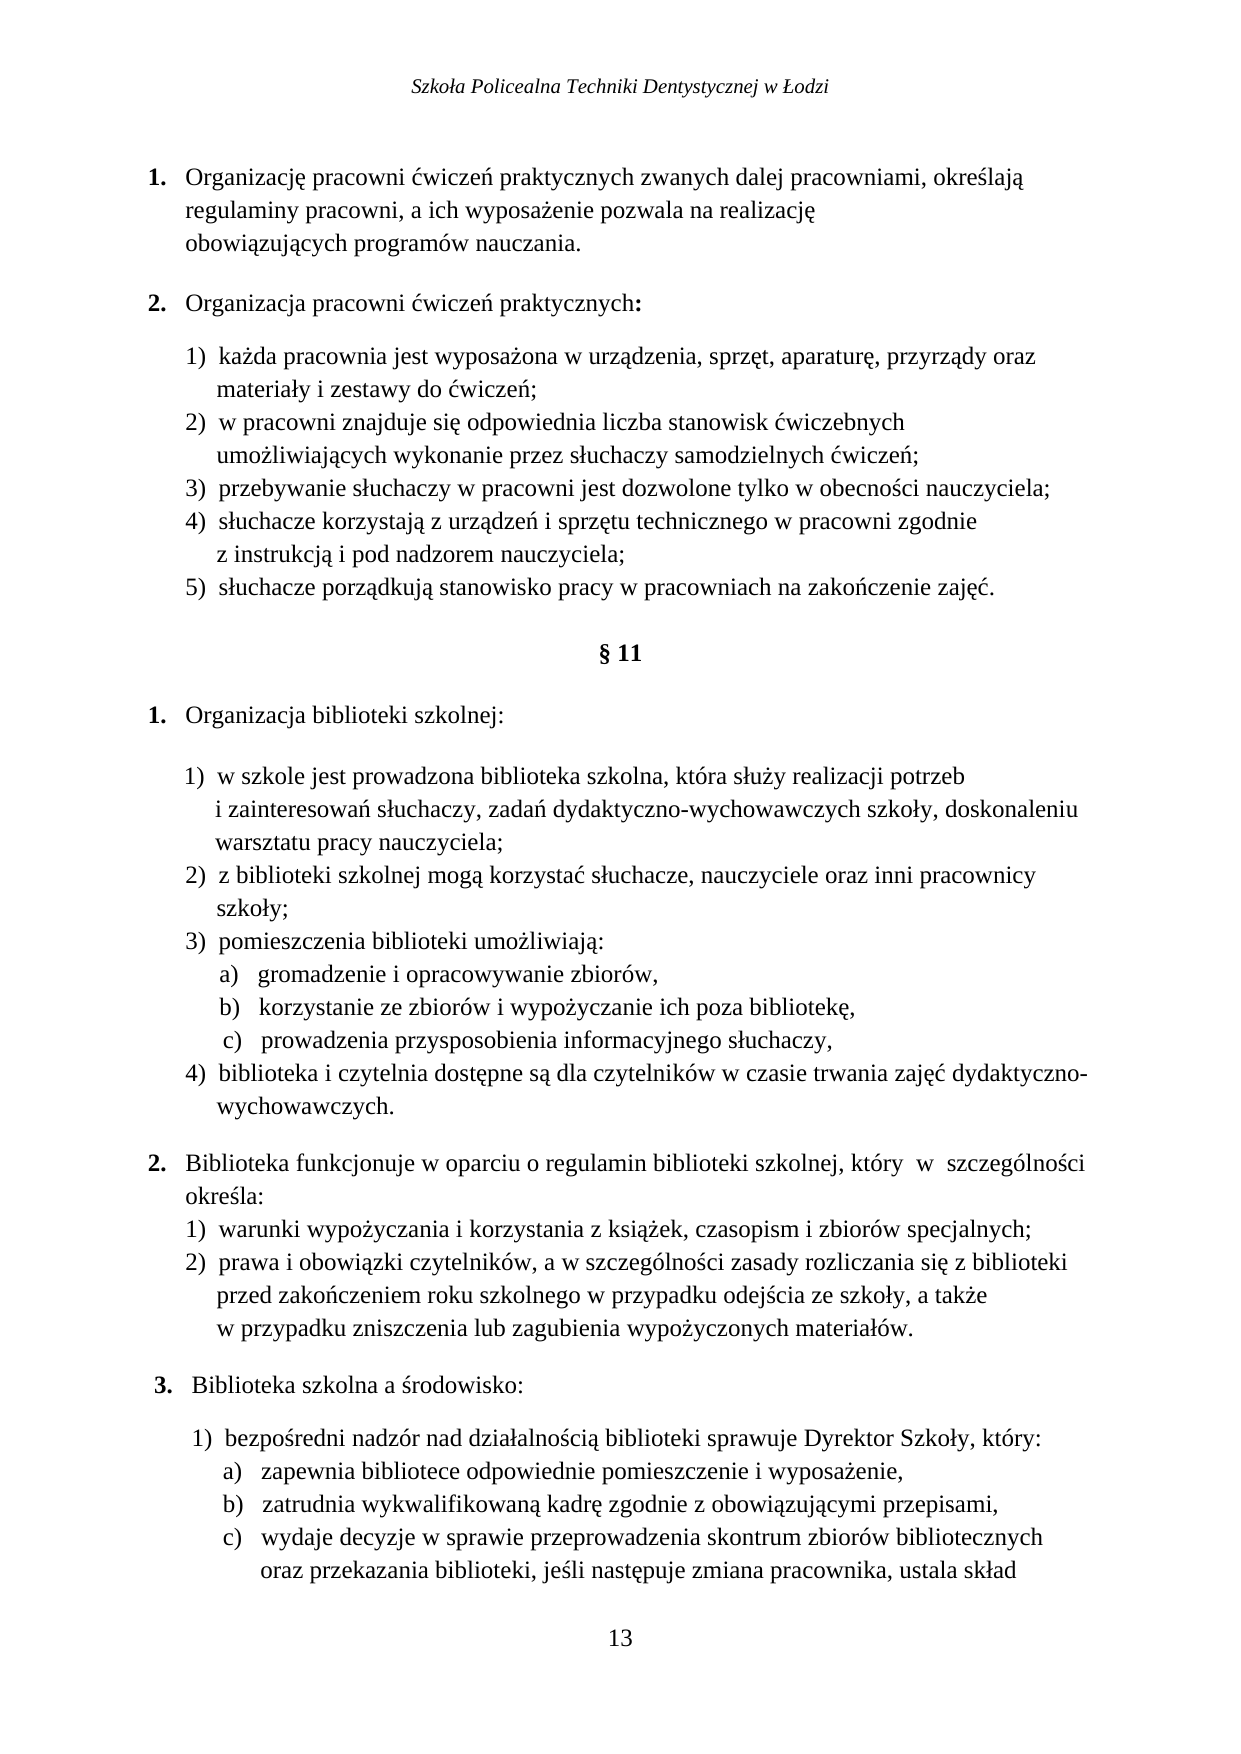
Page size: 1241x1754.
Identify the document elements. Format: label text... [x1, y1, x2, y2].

text 2. Biblioteka funkcjonuje w oparciu o regulamin biblioteki szkolnej, który w szczególności [148, 1148, 1093, 1177]
text 1. Organizację pracowni ćwiczeń praktycznych zwanych dalej pracowniami, określają [148, 162, 1093, 190]
text 3. Biblioteka szkolna a środowisko: [148, 1370, 1093, 1399]
text § 11 [148, 638, 1093, 667]
text materiały i zestawy do ćwiczeń; [148, 374, 1093, 403]
text wychowawczych. [148, 1091, 1093, 1120]
text c) wydaje decyzje w sprawie przeprowadzenia skontrum zbiorów bibliotecznych [148, 1522, 1093, 1551]
text oraz przekazania biblioteki, jeśli następuje zmiana pracownika, ustala skład [148, 1555, 1093, 1584]
text 1) każda pracownia jest wyposażona w urządzenia, sprzęt, aparaturę, przyrządy oraz [148, 341, 1093, 370]
text z instrukcją i pod nadzorem nauczyciela; [148, 539, 1093, 568]
text regulaminy pracowni, a ich wyposażenie pozwala na realizację [148, 195, 1093, 223]
text 5) słuchacze porządkują stanowisko pracy w pracowniach na zakończenie zajęć. [148, 572, 1093, 601]
text w przypadku zniszczenia lub zagubienia wypożyczonych materiałów. [148, 1313, 1093, 1342]
text 1) w szkole jest prowadzona biblioteka szkolna, która służy realizacji potrzeb [177, 761, 1093, 789]
text b) korzystanie ze zbiorów i wypożyczanie ich poza bibliotekę, [169, 992, 1093, 1021]
text przed zakończeniem roku szkolnego w przypadku odejścia ze szkoły, a także [148, 1280, 1093, 1309]
text umożliwiających wykonanie przez słuchaczy samodzielnych ćwiczeń; [148, 440, 1093, 469]
text c) prowadzenia przysposobienia informacyjnego słuchaczy, [148, 1025, 1093, 1054]
text 4) biblioteka i czytelnia dostępne są dla czytelników w czasie trwania zajęć dydaktyczno- [148, 1058, 1093, 1087]
text b) zatrudnia wykwalifikowaną kadrę zgodnie z obowiązującymi przepisami, [148, 1489, 1093, 1518]
text 1. Organizacja biblioteki szkolnej: [148, 700, 1093, 729]
text a) zapewnia bibliotece odpowiednie pomieszczenie i wyposażenie, [148, 1456, 1093, 1485]
text 1) warunki wypożyczania i korzystania z książek, czasopism i zbiorów specjalnych; [148, 1214, 1093, 1243]
text 2) z biblioteki szkolnej mogą korzystać słuchacze, nauczyciele oraz inni pracownicy [148, 860, 1093, 888]
text 2. Organizacja pracowni ćwiczeń praktycznych: [148, 288, 1093, 317]
text i zainteresowań słuchaczy, zadań dydaktyczno-wychowawczych szkoły, doskonaleniu [177, 794, 1093, 822]
text a) gromadzenie i opracowywanie zbiorów, [169, 959, 1093, 988]
text 2) w pracowni znajduje się odpowiednia liczba stanowisk ćwiczebnych [148, 407, 1093, 436]
text 2) prawa i obowiązki czytelników, a w szczególności zasady rozliczania się z biblioteki [148, 1247, 1093, 1276]
text 3) przebywanie słuchaczy w pracowni jest dozwolone tylko w obecności nauczyciela; [148, 473, 1093, 502]
text warsztatu pracy nauczyciela; [177, 827, 1093, 856]
text określa: [148, 1181, 1093, 1210]
text 1) bezpośredni nadzór nad działalnością biblioteki sprawuje Dyrektor Szkoły, który: [148, 1423, 1093, 1452]
text 3) pomieszczenia biblioteki umożliwiają: [148, 926, 1093, 954]
text szkoły; [148, 893, 1093, 922]
text obowiązujących programów nauczania. [148, 228, 1093, 256]
text 4) słuchacze korzystają z urządzeń i sprzętu technicznego w pracowni zgodnie [148, 506, 1093, 535]
